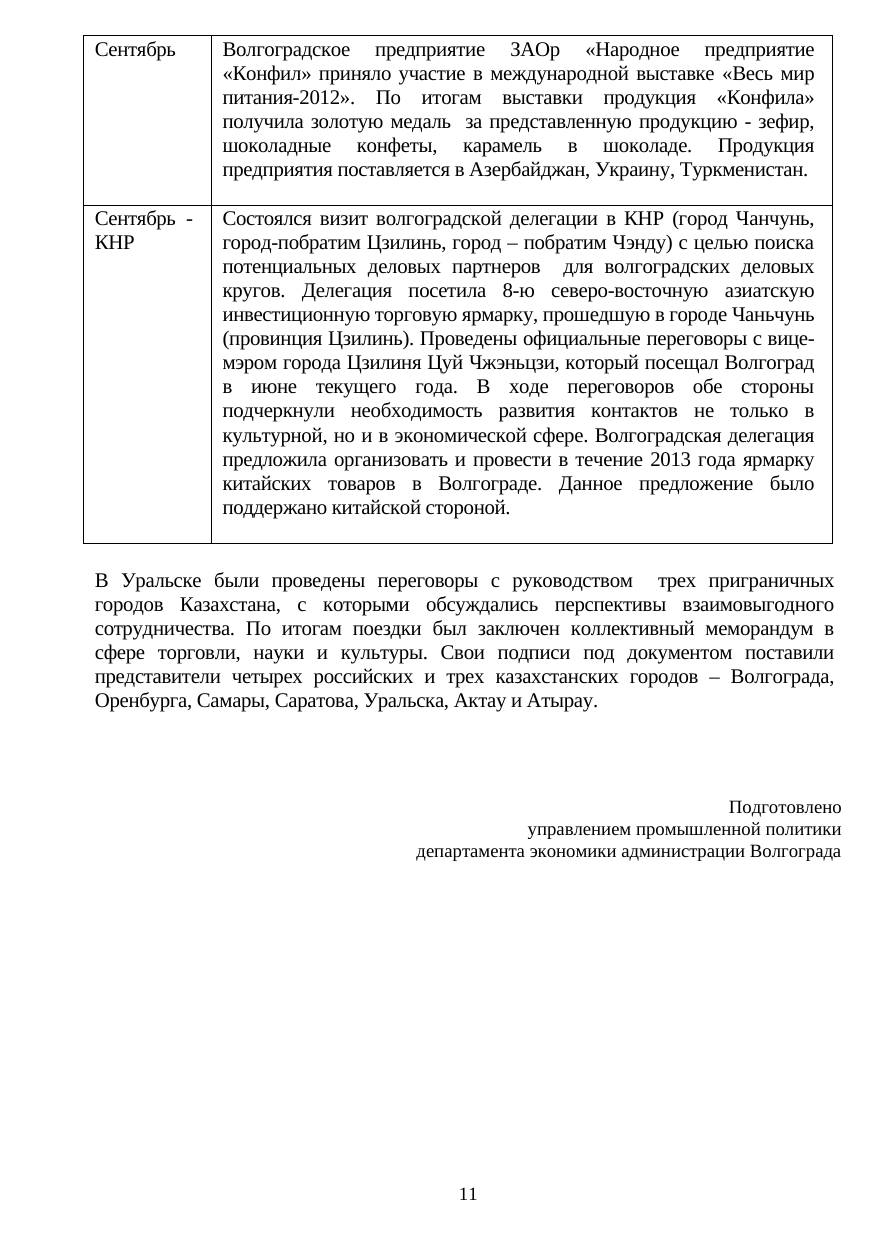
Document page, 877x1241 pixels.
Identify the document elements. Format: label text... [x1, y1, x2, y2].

text департамента экономики администрации Волгограда [94, 839, 842, 861]
table_cell Состоялся визит волгоградской делегации в КНР (город Чанчунь, город-побратим Цзилинь, город – побратим Чэнду) с целью поиска потенциальных деловых партнеров для волгоградских деловых кругов. Делегация посетила 8-ю северо-восточную азиатскую инвестиционную торговую ярмарку, прошедшую в городе Чаньчунь (провинция Цзилинь). Проведены официальные переговоры с вице-мэром города Цзилиня Цуй Чжэньцзи, который посещал Волгоград в июне текущего года. В ходе переговоров обе стороны подчеркнули необходимость развития контактов не только в культурной, но и в экономической сфере. Волгоградская делегация предложила организовать и провести в течение 2013 года ярмарку китайских товаров в Волгограде. Данное предложение было поддержано китайской стороной. [212, 206, 832, 543]
table_cell Волгоградское предприятие ЗАОр «Народное предприятие «Конфил» приняло участие в международной выставке «Весь мир питания-2012». По итогам выставки продукция «Конфила» получила золотую медаль за представленную продукцию - зефир, шоколадные конфеты, карамель в шоколаде. Продукция предприятия поставляется в Азербайджан, Украину, Туркменистан. [212, 36, 832, 205]
table_cell Сентябрь - КНР [84, 206, 211, 543]
text В Уральске были проведены переговоры с руководством трех приграничных городов Казахстана, с которыми обсуждались перспективы взаимовыгодного сотрудничества. По итогам поездки был заключен коллективный меморандум в сфере торговли, науки и культуры. Свои подписи под документом поставили представители четырех российских и трех казахстанских городов – Волгограда, Оренбурга, Самары, Саратова, Уральска, Актау и Атырау. [94, 568, 835, 712]
text Подготовлено [94, 796, 842, 818]
table_cell Сентябрь [84, 36, 211, 205]
text управлением промышленной политики [94, 818, 842, 839]
